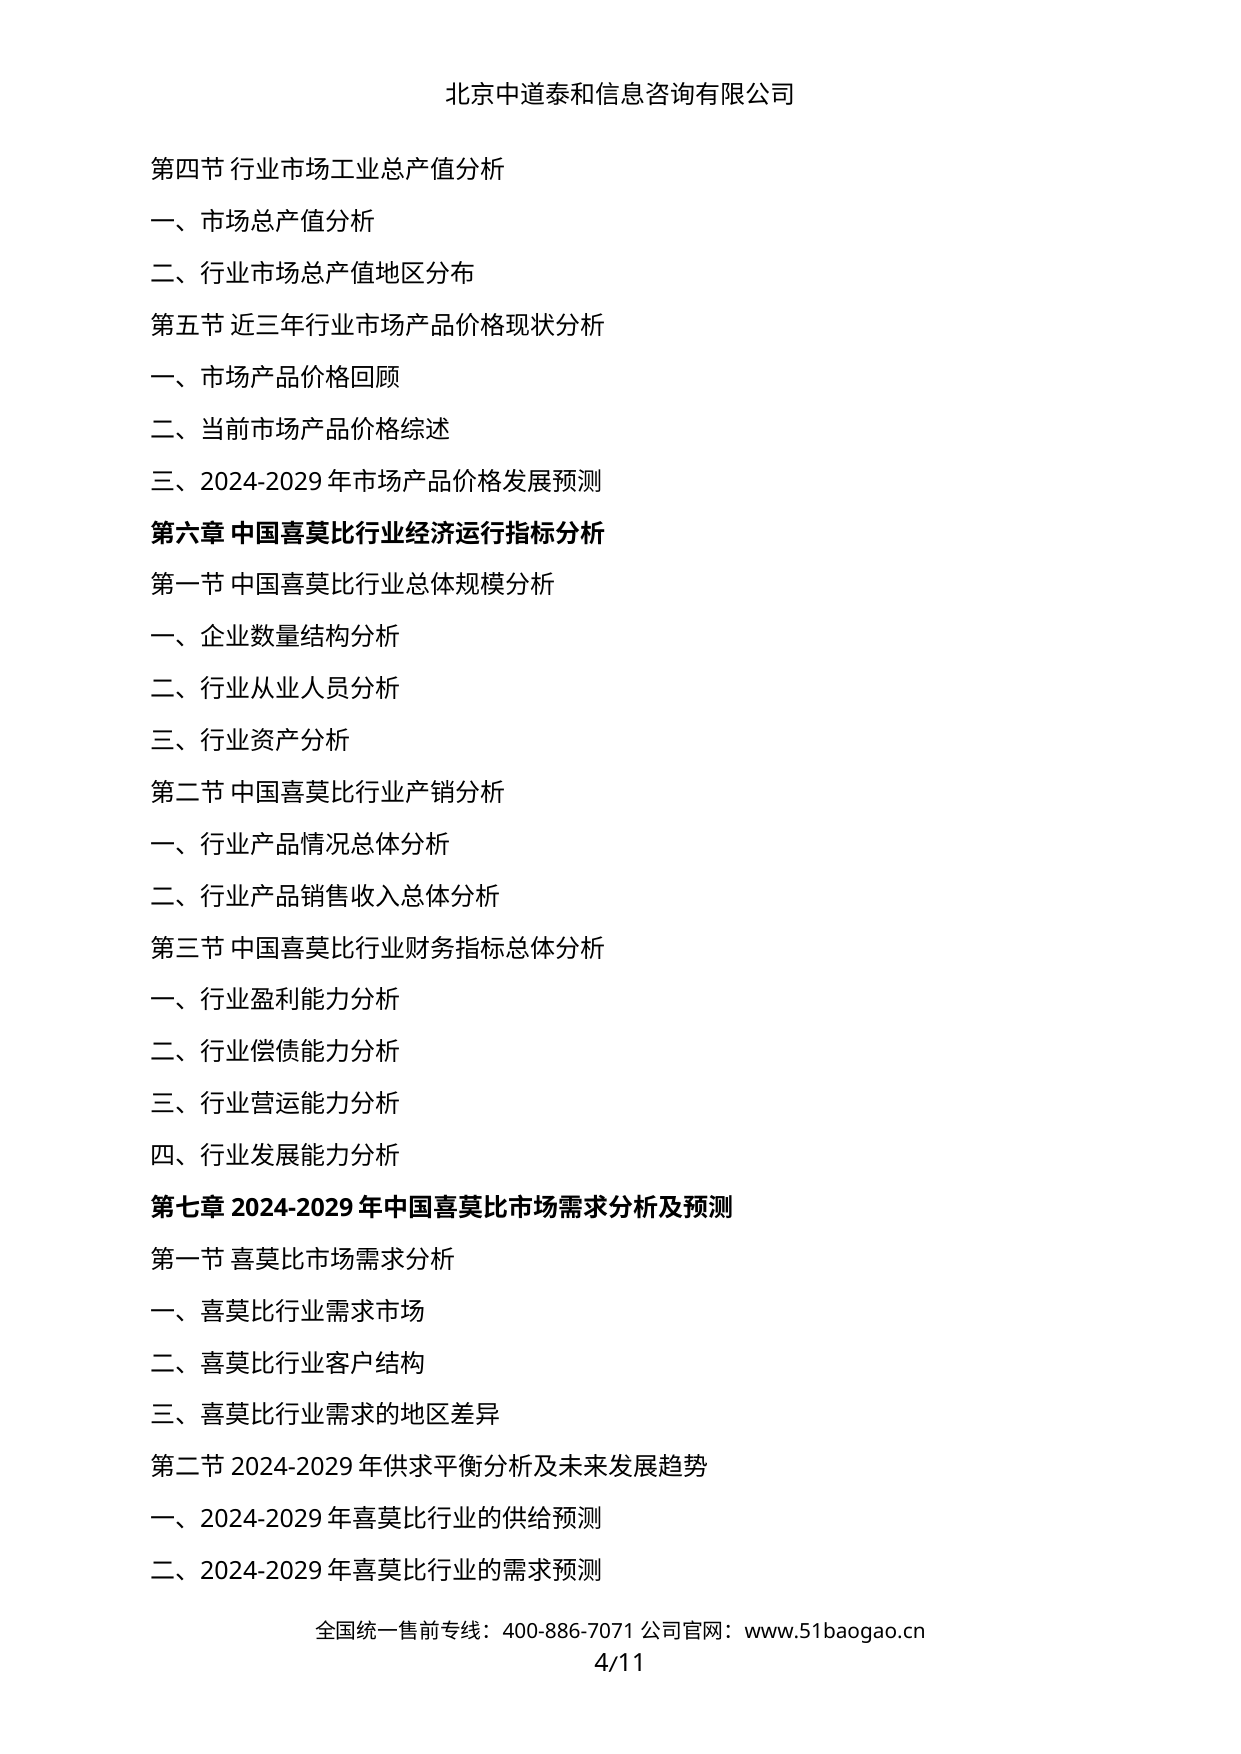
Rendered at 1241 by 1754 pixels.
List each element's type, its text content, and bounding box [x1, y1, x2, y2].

text 第二节 中国喜莫比行业产销分析 [150, 772, 1090, 809]
text 一、行业产品情况总体分析 [150, 824, 1090, 861]
text 二、行业市场总产值地区分布 [150, 254, 1090, 290]
text 第六章 中国喜莫比行业经济运行指标分析 [150, 513, 1090, 549]
text 第一节 喜莫比市场需求分析 [150, 1239, 1090, 1276]
text 二、当前市场产品价格综述 [150, 409, 1090, 446]
text 第二节 2024-2029年供求平衡分析及未来发展趋势 [150, 1447, 1090, 1483]
text 三、行业营运能力分析 [150, 1084, 1090, 1120]
text 二、行业从业人员分析 [150, 669, 1090, 705]
text 一、企业数量结构分析 [150, 617, 1090, 653]
text 第五节 近三年行业市场产品价格现状分析 [150, 306, 1090, 342]
text 四、行业发展能力分析 [150, 1136, 1090, 1172]
text 二、2024-2029年喜莫比行业的需求预测 [150, 1551, 1090, 1587]
text 三、喜莫比行业需求的地区差异 [150, 1395, 1090, 1431]
text 一、市场总产值分析 [150, 202, 1090, 238]
text 三、2024-2029年市场产品价格发展预测 [150, 461, 1090, 497]
text 一、行业盈利能力分析 [150, 980, 1090, 1016]
text 三、行业资产分析 [150, 721, 1090, 757]
text 二、行业产品销售收入总体分析 [150, 876, 1090, 912]
text 二、行业偿债能力分析 [150, 1032, 1090, 1068]
text 第三节 中国喜莫比行业财务指标总体分析 [150, 928, 1090, 964]
text 一、2024-2029年喜莫比行业的供给预测 [150, 1499, 1090, 1535]
text 一、市场产品价格回顾 [150, 357, 1090, 394]
text 第七章 2024-2029年中国喜莫比市场需求分析及预测 [150, 1187, 1090, 1224]
text 第四节 行业市场工业总产值分析 [150, 150, 1090, 186]
text 一、喜莫比行业需求市场 [150, 1291, 1090, 1327]
text 二、喜莫比行业客户结构 [150, 1343, 1090, 1379]
text 第一节 中国喜莫比行业总体规模分析 [150, 565, 1090, 601]
